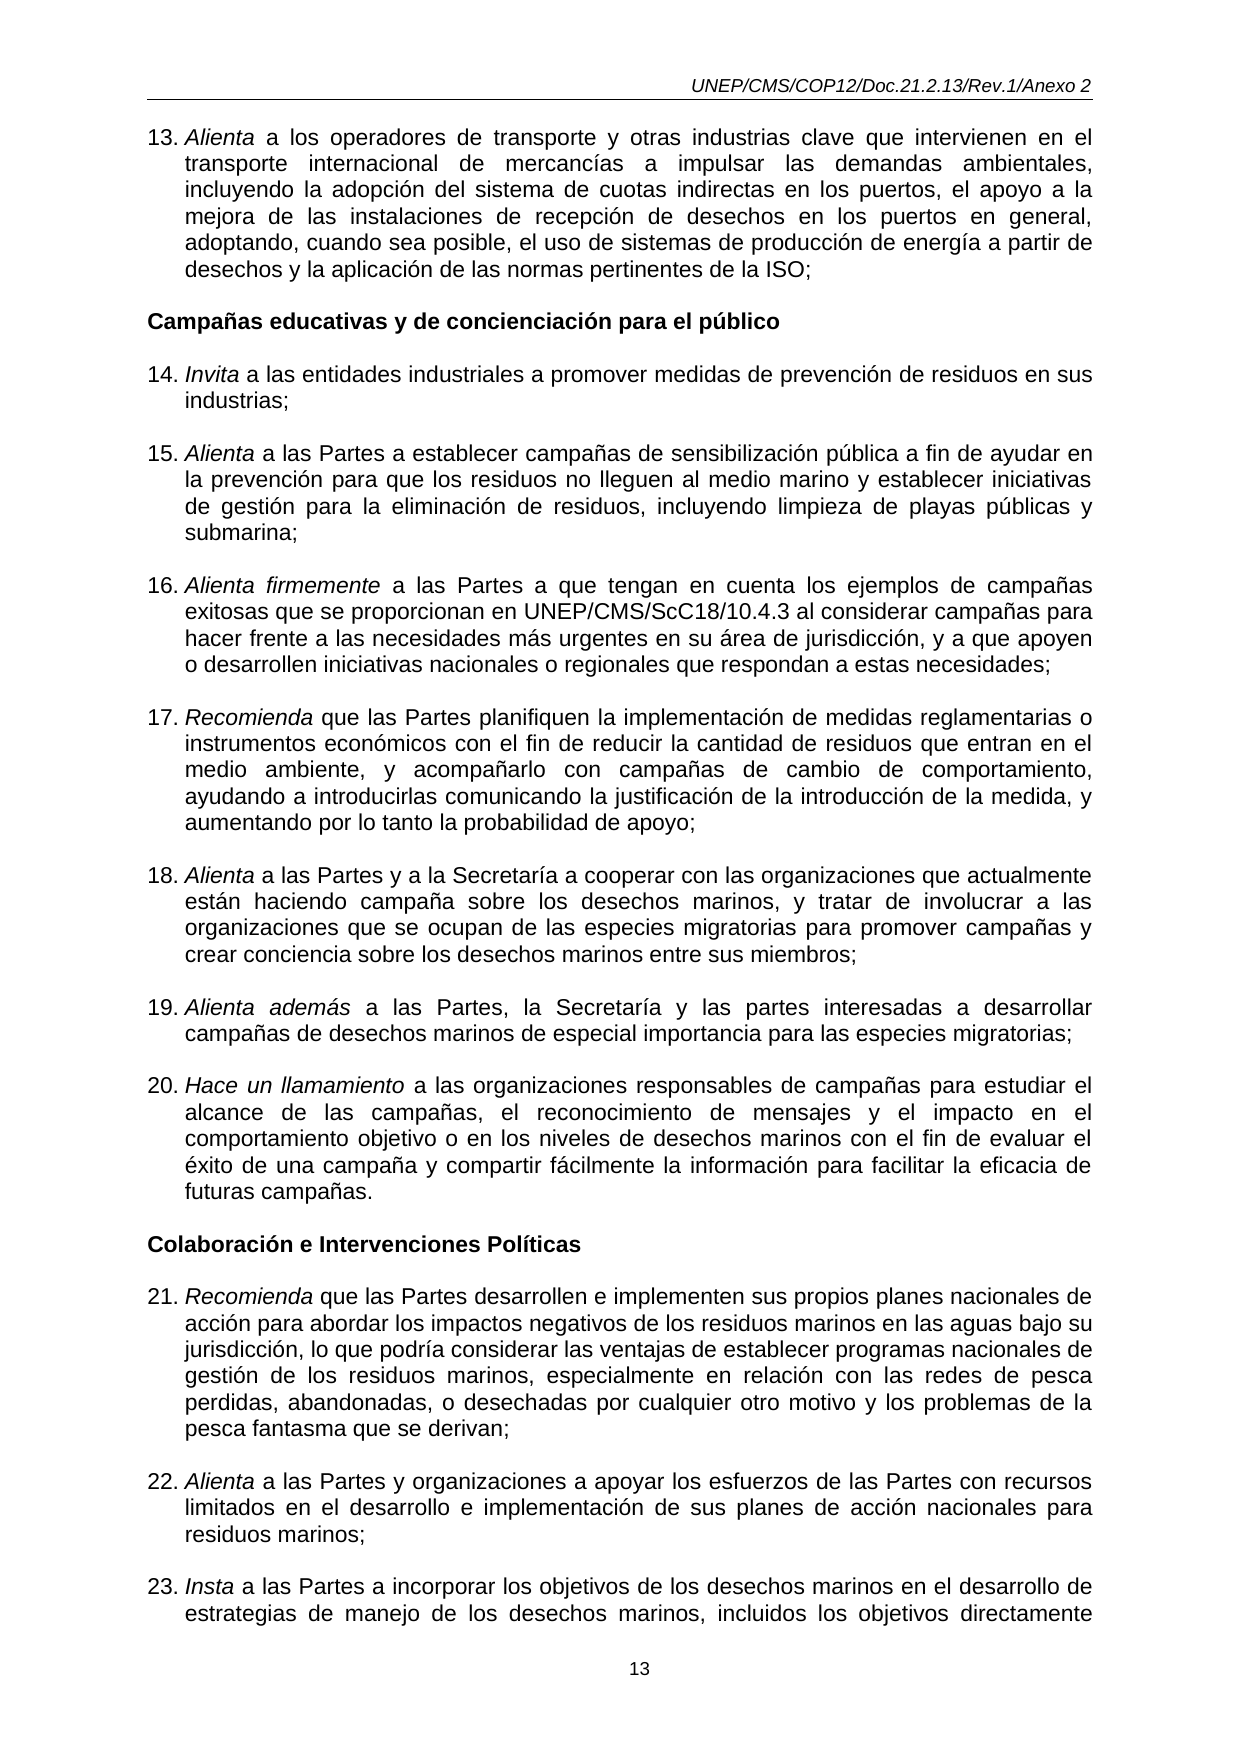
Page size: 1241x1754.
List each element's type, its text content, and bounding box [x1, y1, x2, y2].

list Alienta a los operadores de transporte y otras industrias clave que intervienen en el transporte internacional de mercancías a impulsar las demandas ambientales, incluyendo la adopción del sistema de cuotas indirectas en los puertos, el apoyo a la mejora de las instalaciones de recepción de desechos en los puertos en general, adoptando, cuando sea posible, el uso de sistemas de producción de energía a partir de desechos y la aplicación de las normas pertinentes de la ISO; [147, 124, 1093, 282]
list Alienta además a las Partes, la Secretaría y las partes interesadas a desarrollar campañas de desechos marinos de especial importancia para las especies migratorias; [147, 993, 1093, 1046]
list Alienta a las Partes a establecer campañas de sensibilización pública a fin de ayudar en la prevención para que los residuos no lleguen al medio marino y establecer iniciativas de gestión para la eliminación de residuos, incluyendo limpieza de playas públicas y submarina; [147, 440, 1093, 545]
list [147, 1573, 1093, 1626]
list Alienta firmemente a las Partes a que tengan en cuenta los ejemplos de campañas exitosas que se proporcionan en UNEP/CMS/ScC18/10.4.3 al considerar campañas para hacer frente a las necesidades más urgentes en su área de jurisdicción, y a que apoyen o desarrollen iniciativas nacionales o regionales que respondan a estas necesidades; [147, 572, 1093, 677]
list Alienta a las Partes y a la Secretaría a cooperar con las organizaciones que actualmente están haciendo campaña sobre los desechos marinos, y tratar de involucrar a las organizaciones que se ocupan de las especies migratorias para promover campañas y crear conciencia sobre los desechos marinos entre sus miembros; [147, 862, 1093, 967]
list Hace un llamamiento a las organizaciones responsables de campañas para estudiar el alcance de las campañas, el reconocimiento de mensajes y el impacto en el comportamiento objetivo o en los niveles de desechos marinos con el fin de evaluar el éxito de una campaña y compartir fácilmente la información para facilitar la eficacia de futuras campañas. [147, 1072, 1093, 1204]
list Recomienda que las Partes planifiquen la implementación de medidas reglamentarias o instrumentos económicos con el fin de reducir la cantidad de residuos que entran en el medio ambiente, y acompañarlo con campañas de cambio de comportamiento, ayudando a introducirlas comunicando la justificación de la introducción de la medida, y aumentando por lo tanto la probabilidad de apoyo; [147, 703, 1093, 835]
list Invita a las entidades industriales a promover medidas de prevención de residuos en sus industrias; [147, 361, 1093, 414]
text Campañas educativas y de concienciación para el público [147, 308, 1093, 334]
text Colaboración e Intervenciones Políticas [147, 1231, 1093, 1257]
list Alienta a las Partes y organizaciones a apoyar los esfuerzos de las Partes con recursos limitados en el desarrollo e implementación de sus planes de acción nacionales para residuos marinos; [147, 1468, 1093, 1547]
list Recomienda que las Partes desarrollen e implementen sus propios planes nacionales de acción para abordar los impactos negativos de los residuos marinos en las aguas bajo su jurisdicción, lo que podría considerar las ventajas de establecer programas nacionales de gestión de los residuos marinos, especialmente en relación con las redes de pesca perdidas, abandonadas, o desechadas por cualquier otro motivo y los problemas de la pesca fantasma que se derivan; [147, 1283, 1093, 1441]
